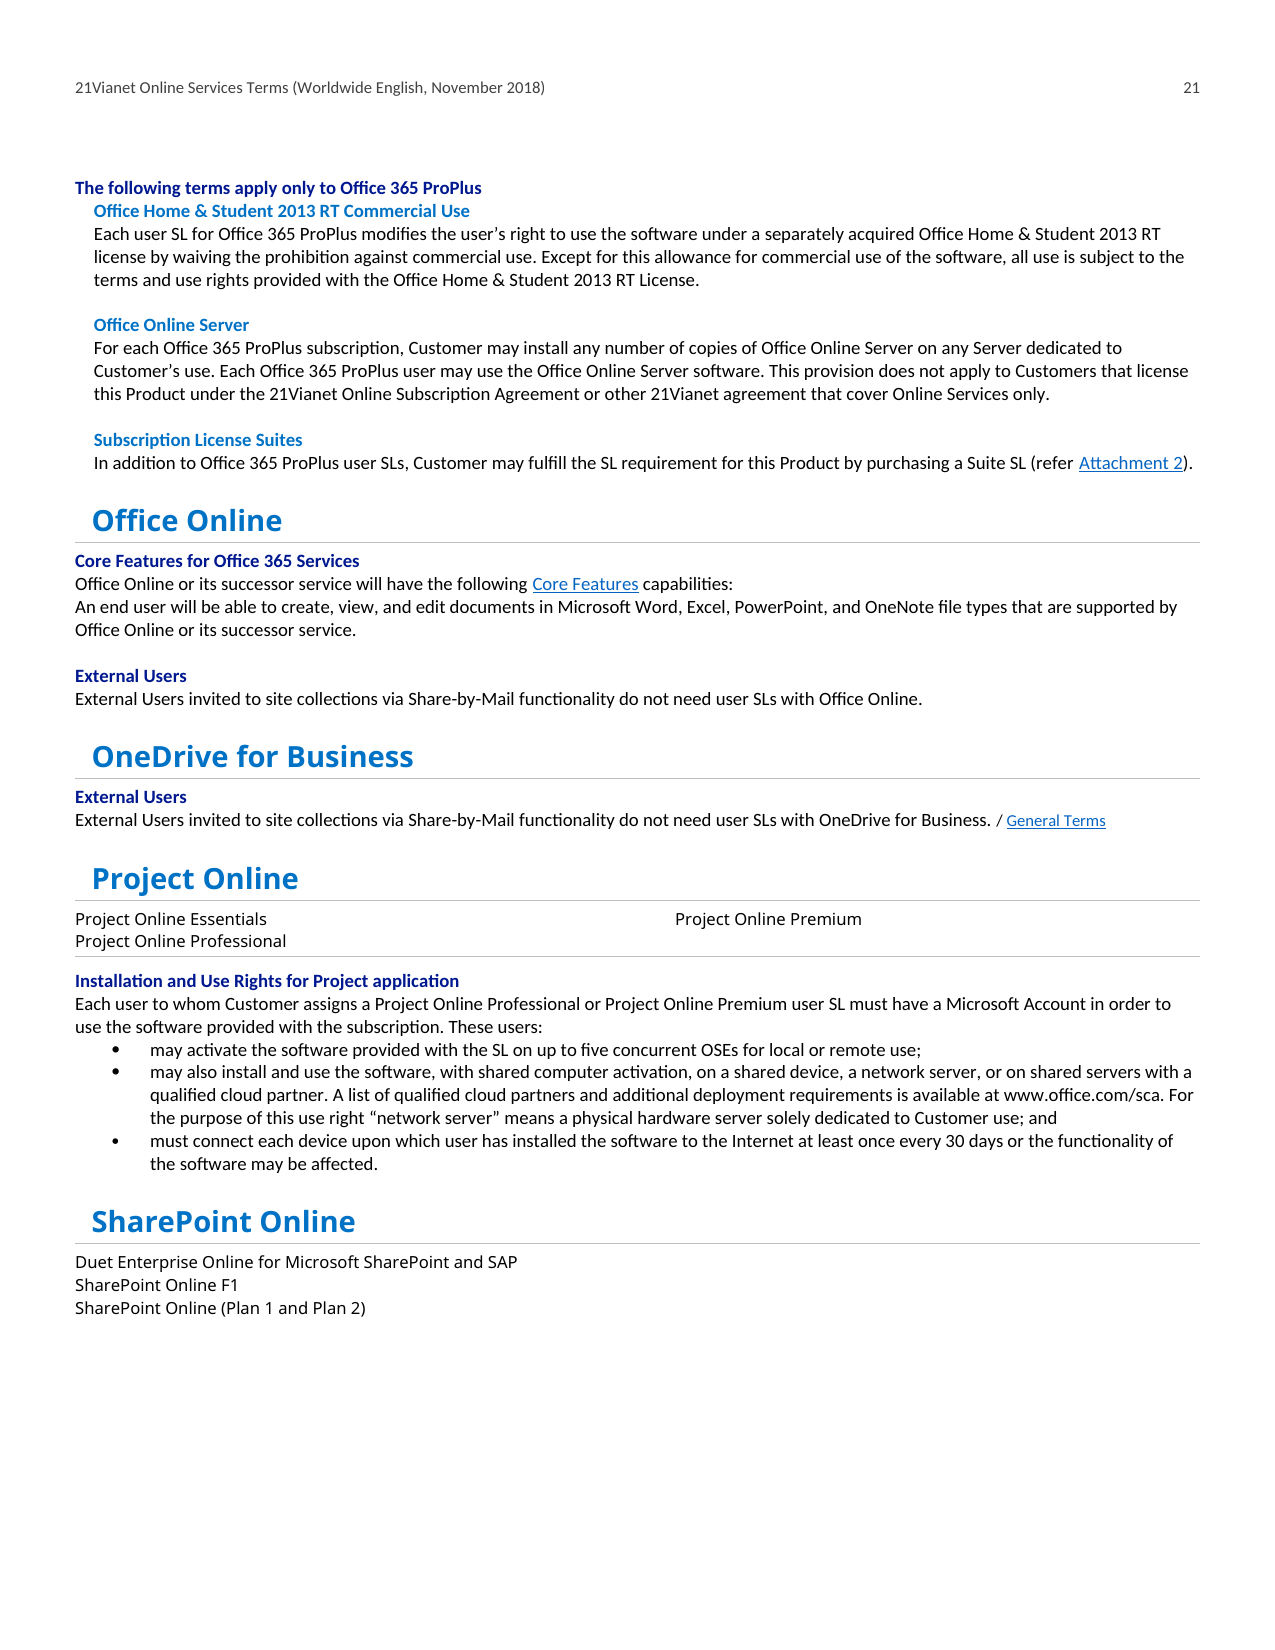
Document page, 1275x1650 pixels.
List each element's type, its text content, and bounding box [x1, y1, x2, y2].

list Project Online Essentials [75, 907, 600, 930]
list Duet Enterprise Online for Microsoft SharePoint and SAP [75, 1251, 600, 1273]
subtitle Project Online [75, 858, 1200, 900]
list External Users invited to site collections via Share-by-Mail functionality do not need user SLs with Office Online. [75, 687, 1200, 710]
list SharePoint Online F1 [75, 1273, 600, 1296]
list Installation and Use Rights for Project application [75, 969, 1200, 992]
list The following terms apply only to Office 365 ProPlus [75, 176, 1200, 199]
list An end user will be able to create, view, and edit documents in Microsoft Word, Excel, PowerPoint, and OneNote file types that are supported by Office Online or its successor service. [75, 595, 1200, 641]
list Office Home & Student 2013 RT Commercial Use [94, 199, 1211, 222]
list Subscription License Suites [94, 428, 1211, 451]
list For each Office 365 ProPlus subscription, Customer may install any number of copies of Office Online Server on any Server dedicated to Customer’s use. Each Office 365 ProPlus user may use the Office Online Server software. This provision does not apply to Customers that license this Product under the 21Vianet Online Subscription Agreement or other 21Vianet agreement that cover Online Services only. [94, 336, 1211, 405]
list Office Online Server [94, 313, 1211, 336]
list Project Online Premium [675, 907, 1200, 930]
list External Users invited to site collections via Share-by-Mail functionality do not need user SLs with OneDrive for Business. / General Terms [75, 808, 1200, 831]
list may activate the software provided with the SL on up to five concurrent OSEs for local or remote use; [112, 1038, 1200, 1061]
subtitle SharePoint Online [75, 1202, 1200, 1243]
list Each user SL for Office 365 ProPlus modifies the user’s right to use the software under a separately acquired Office Home & Student 2013 RT license by waiving the prohibition against commercial use. Except for this allowance for commercial use of the software, all use is subject to the terms and use rights provided with the Office Home & Student 2013 RT License. [94, 222, 1211, 291]
list In addition to Office 365 ProPlus user SLs, Customer may fulfill the SL requirement for this Product by purchasing a Suite SL (refer Attachment 2). [94, 451, 1211, 474]
subtitle OneDrive for Business [75, 737, 1200, 778]
list Office Online or its successor service will have the following Core Features capabilities: [75, 572, 1200, 595]
list SharePoint Online (Plan 1 and Plan 2) [75, 1296, 600, 1319]
list must connect each device upon which user has installed the software to the Internet at least once every 30 days or the functionality of the software may be affected. [112, 1129, 1200, 1175]
list may also install and use the software, with shared computer activation, on a shared device, a network server, or on shared servers with a qualified cloud partner. A list of qualified cloud partners and additional deployment requirements is available at www.office.com/sca. For the purpose of this use right “network server” means a physical hardware server solely dedicated to Customer use; and [112, 1061, 1200, 1129]
list External Users [75, 664, 1200, 687]
list Core Features for Office 365 Services [75, 549, 1200, 572]
subtitle Office Online [75, 501, 1200, 542]
list Each user to whom Customer assigns a Project Online Professional or Project Online Premium user SL must have a Microsoft Account in order to use the software provided with the subscription. These users: [75, 992, 1200, 1038]
list Project Online Professional [75, 930, 600, 952]
list External Users [75, 786, 1200, 808]
